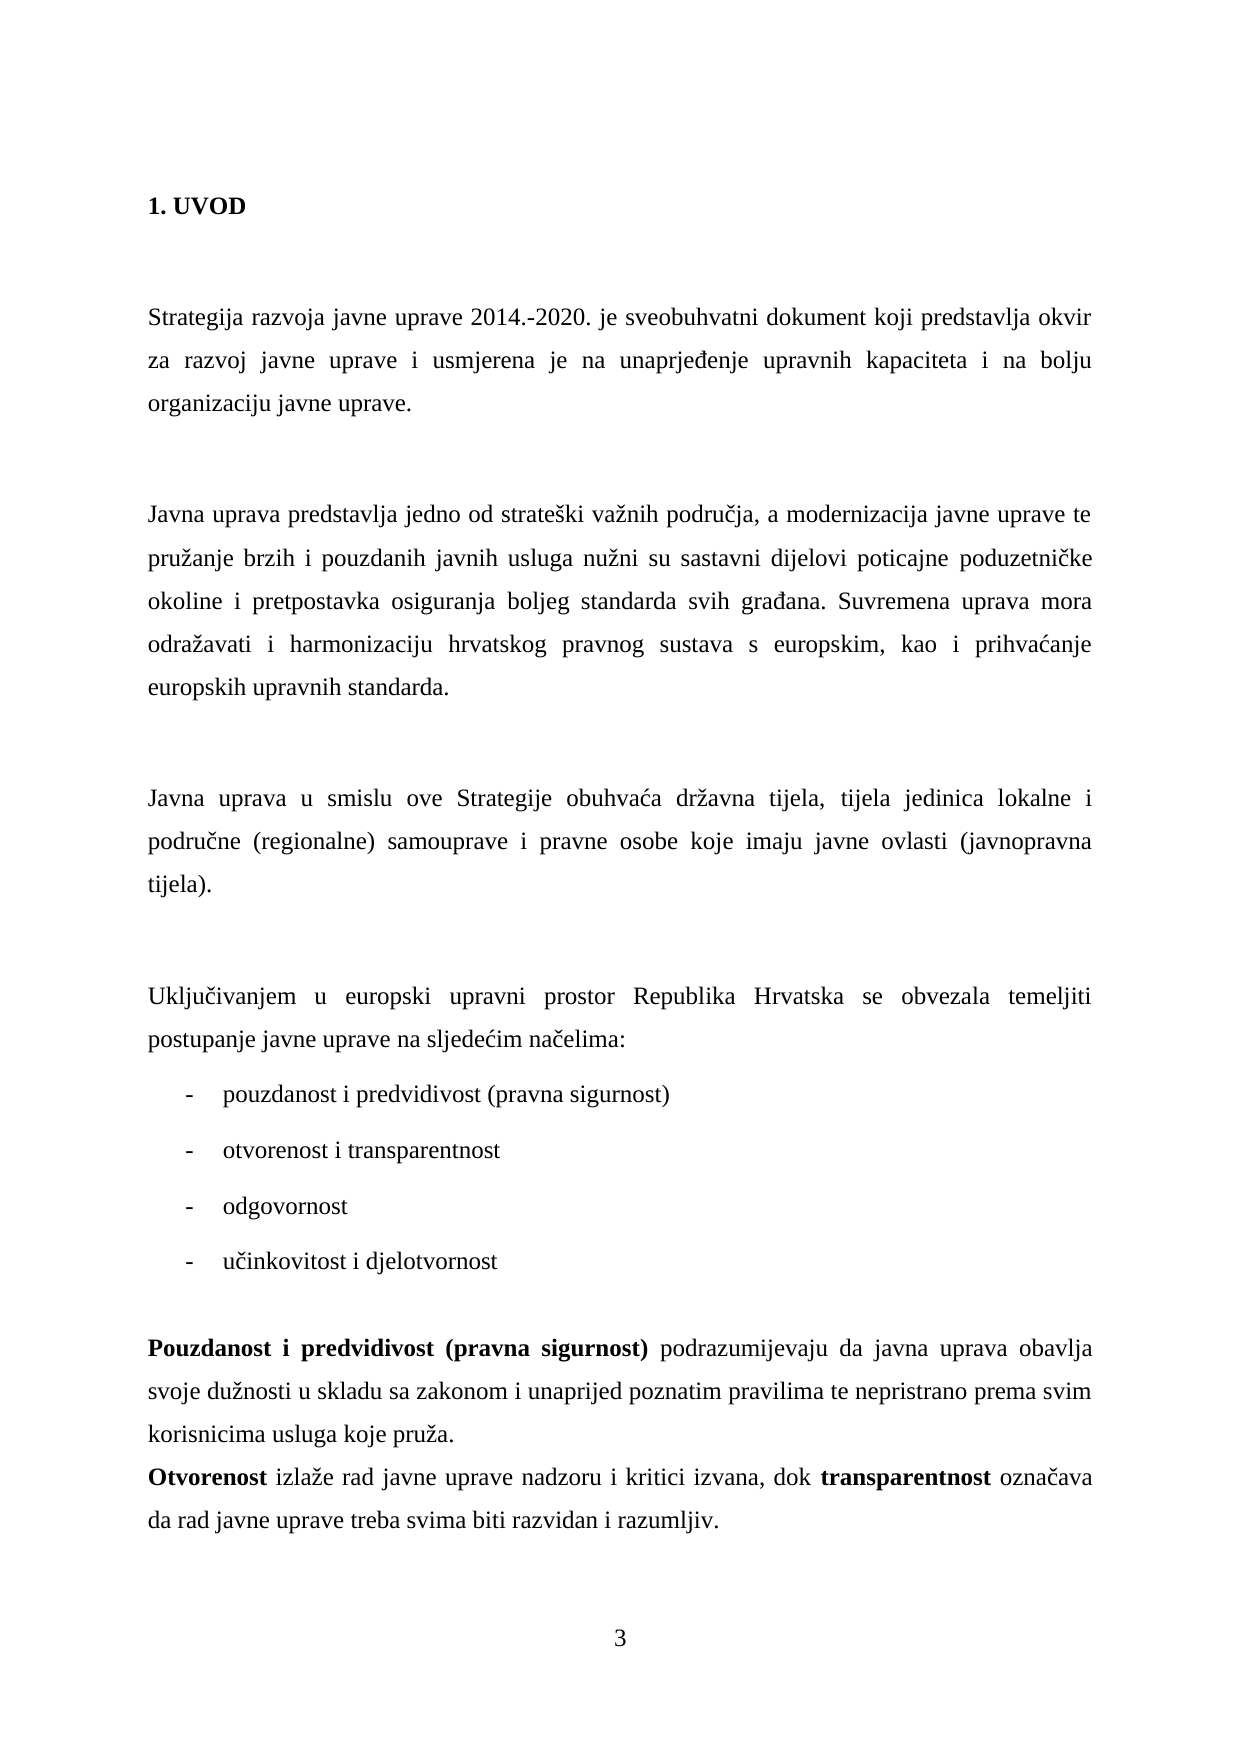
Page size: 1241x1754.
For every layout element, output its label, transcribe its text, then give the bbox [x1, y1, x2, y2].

text Otvorenost izlaže rad javne uprave nadzoru i kritici izvana, dok transparentnost označava da rad javne uprave treba svima biti razvidan i razumljiv. [148, 1462, 1093, 1534]
text Javna uprava u smislu ove Strategije obuhvaća državna tijela, tijela jedinica lokalne i područne (regionalne) samouprave i pravne osobe koje imaju javne ovlasti (javnopravna tijela). [148, 783, 1093, 898]
list odgovornost [185, 1191, 1093, 1219]
text Javna uprava predstavlja jedno od strateški važnih područja, a modernizacija javne uprave te pružanje brzih i pouzdanih javnih usluga nužni su sastavni dijelovi poticajne poduzetničke okoline i pretpostavka osiguranja boljeg standarda svih građana. Suvremena uprava mora odražavati i harmonizaciju hrvatskog pravnog sustava s europskim, kao i prihvaćanje europskih upravnih standarda. [148, 499, 1093, 701]
text Uključivanjem u europski upravni prostor Republika Hrvatska se obvezala temeljiti postupanje javne uprave na sljedećim načelima: [148, 981, 1093, 1053]
text Pouzdanost i predvidivost (pravna sigurnost) podrazumijevaju da javna uprava obavlja svoje dužnosti u skladu sa zakonom i unaprijed poznatim pravilima te nepristrano prema svim korisnicima usluga koje pruža. [148, 1333, 1093, 1448]
text 1. UVOD [148, 191, 1093, 219]
list otvorenost i transparentnost [185, 1135, 1093, 1164]
text Strategija razvoja javne uprave 2014.-2020. je sveobuhvatni dokument koji predstavlja okvir za razvoj javne uprave i usmjerena je na unaprjeđenje upravnih kapaciteta i na bolju organizaciju javne uprave. [148, 302, 1093, 417]
list učinkovitost i djelotvornost [185, 1246, 1093, 1275]
list pouzdanost i predvidivost (pravna sigurnost) [185, 1079, 1093, 1108]
